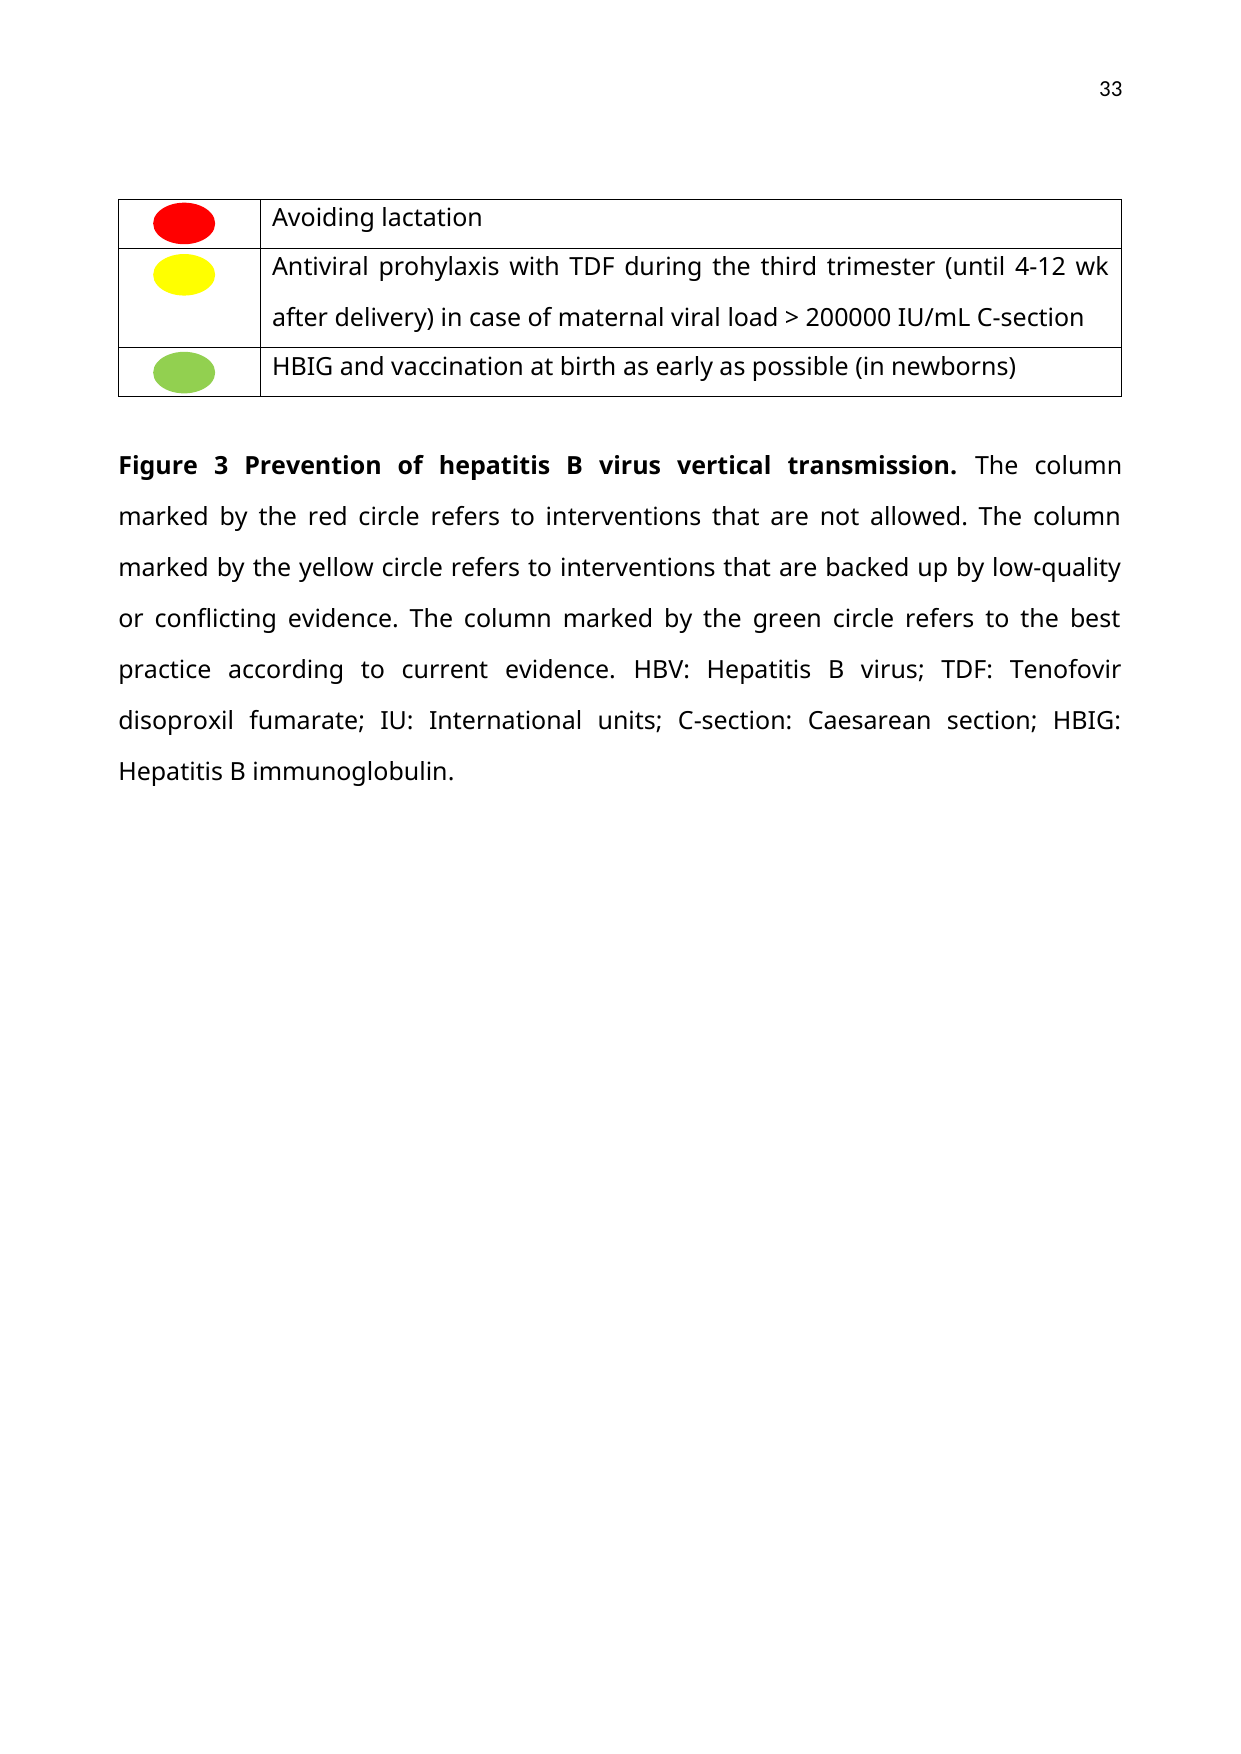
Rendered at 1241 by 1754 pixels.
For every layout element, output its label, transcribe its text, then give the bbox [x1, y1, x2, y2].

text Figure 3 Prevention of hepatitis B virus vertical transmission. The column marked by the red circle refers to interventions that are not allowed. The column marked by the yellow circle refers to interventions that are backed up by low-quality or conflicting evidence. The column marked by the green circle refers to the best practice according to current evidence. HBV: Hepatitis B virus; TDF: Tenofovir disoproxil fumarate; IU: International units; C-section: Caesarean section; HBIG: Hepatitis B immunoglobulin. [118, 448, 1122, 788]
table_header [119, 200, 260, 248]
table_cell Antiviral prohylaxis with TDF during the third trimester (until 4-12 wk after delivery) in case of maternal viral load > 200000 IU/mL C-section [261, 249, 1121, 347]
table_cell [119, 249, 260, 347]
table_cell [119, 348, 260, 396]
table_header Avoiding lactation [261, 200, 1121, 248]
table_cell HBIG and vaccination at birth as early as possible (in newborns) [261, 348, 1121, 396]
